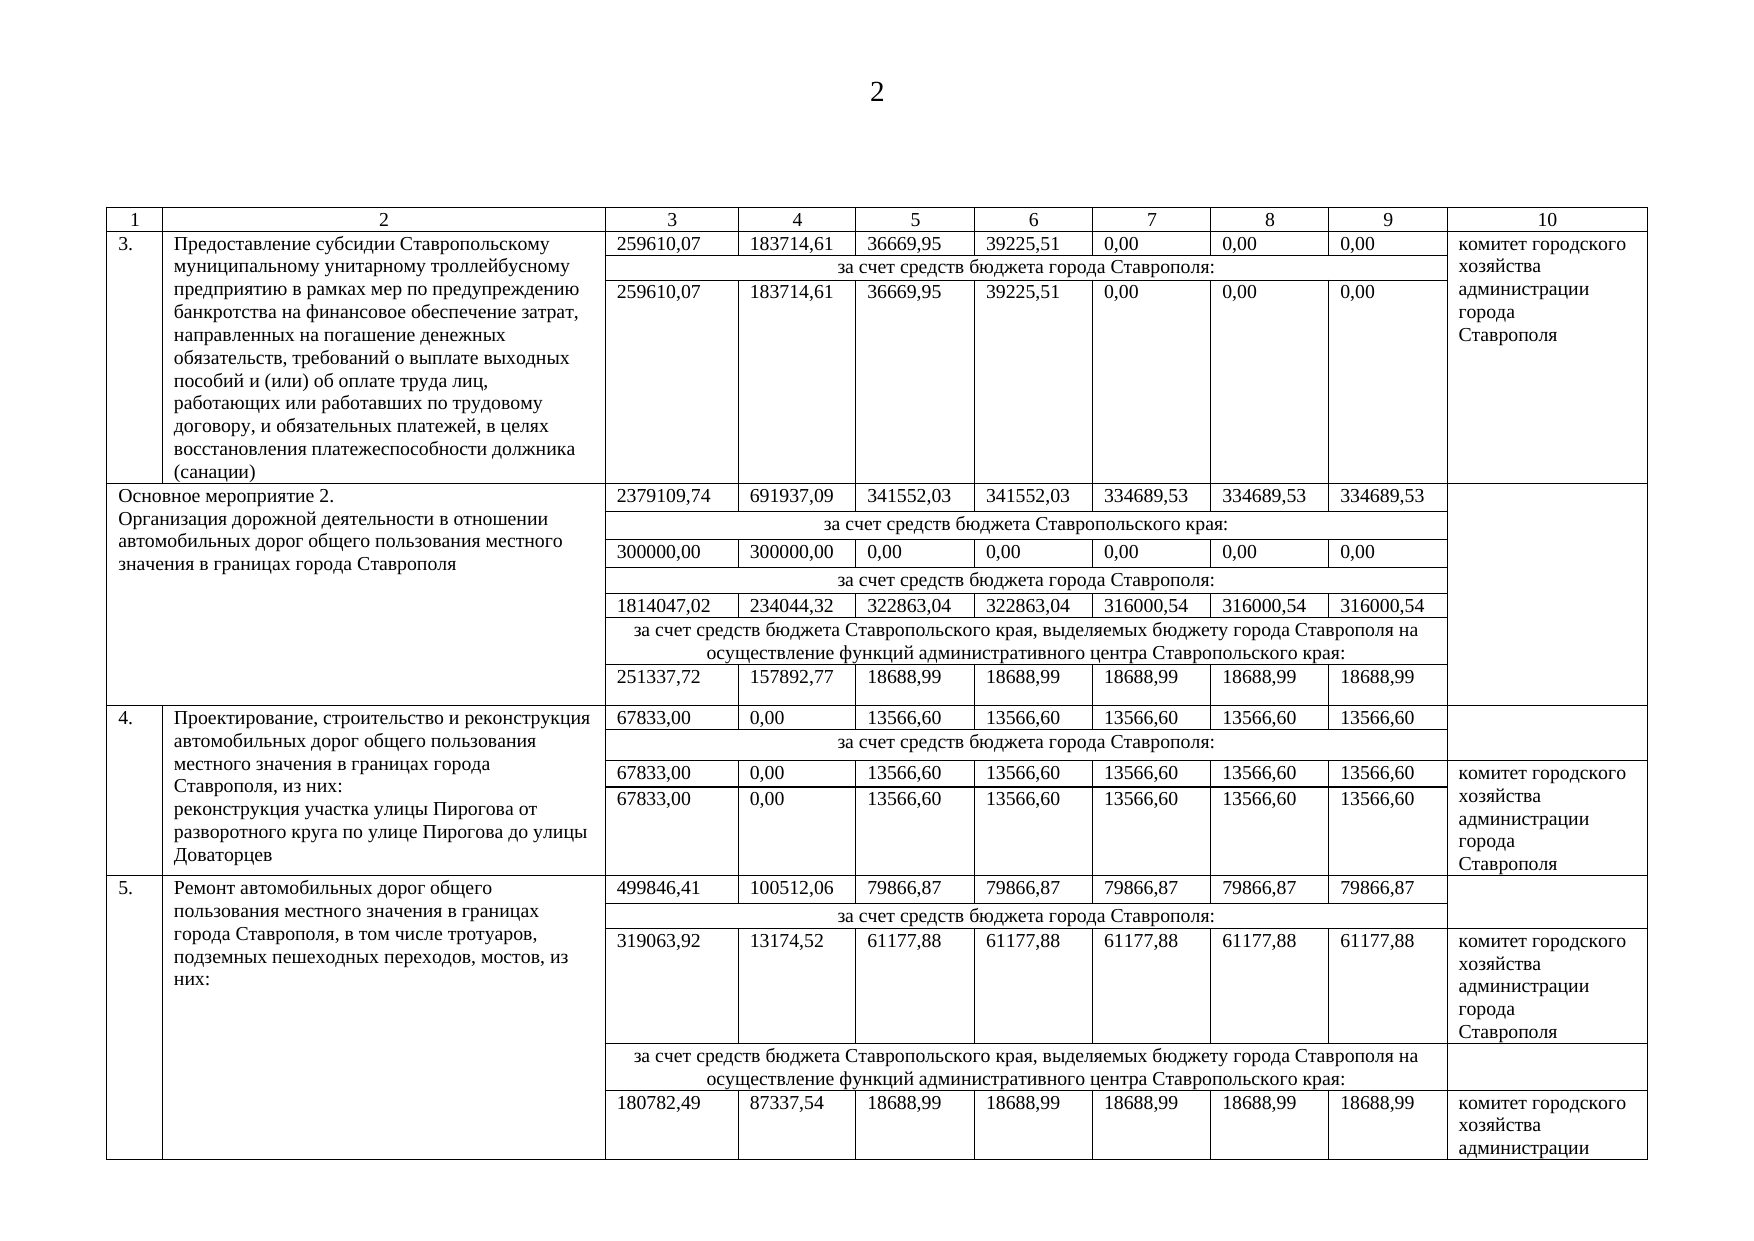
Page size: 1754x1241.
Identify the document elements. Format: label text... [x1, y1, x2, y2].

table_cell 13566,60 [975, 761, 1092, 786]
table_cell 0,00 [1093, 281, 1210, 483]
table_cell 13566,60 [856, 788, 974, 875]
table_cell 0,00 [1329, 540, 1447, 567]
table_cell 300000,00 [739, 540, 855, 567]
table_header 2 [163, 208, 605, 231]
table_cell 61177,88 [856, 929, 974, 1043]
table_cell 234044,32 [739, 594, 855, 617]
table_cell комитет городского хозяйства администрации города Ставрополя [1448, 761, 1647, 875]
table_cell 0,00 [739, 761, 855, 786]
table_cell 0,00 [1211, 281, 1328, 483]
table_cell Основное мероприятие 2. Организация дорожной деятельности в отношении автомобильных дорог общего пользования местного значения в границах города Ставрополя [107, 484, 605, 705]
table_cell 334689,53 [1211, 484, 1328, 511]
table_cell за счет средств бюджета города Ставрополя: [606, 904, 1447, 928]
table_cell 334689,53 [1093, 484, 1210, 511]
table_cell 0,00 [1329, 232, 1447, 254]
table_cell за счет средств бюджета города Ставрополя: [606, 730, 1447, 760]
table_header 7 [1093, 208, 1210, 231]
table_header 6 [975, 208, 1092, 231]
table_cell 61177,88 [1211, 929, 1328, 1043]
table_cell 157892,77 [739, 665, 855, 705]
table_cell 13566,60 [1211, 788, 1328, 875]
table_cell 691937,09 [739, 484, 855, 511]
table_cell 79866,87 [1329, 876, 1447, 903]
table_cell 13566,60 [1093, 761, 1210, 786]
table_cell 13566,60 [856, 706, 974, 729]
table_cell 13174,52 [739, 929, 855, 1043]
table_cell 0,00 [1329, 281, 1447, 483]
table_cell 87337,54 [739, 1091, 855, 1159]
table_cell 13566,60 [975, 788, 1092, 875]
table_cell 183714,61 [739, 232, 855, 254]
table_cell за счет средств бюджета Ставропольского края, выделяемых бюджету города Ставрополя на осуществление функций административного центра Ставропольского края: [606, 1044, 1447, 1089]
table_cell Предоставление субсидии Ставропольскому муниципальному унитарному троллейбусному предприятию в рамках мер по предупреждению банкротства на финансовое обеспечение затрат, направленных на погашение денежных обязательств, требований о выплате выходных пособий и (или) об оплате труда лиц, работающих или работавших по трудовому договору, и обязательных платежей, в целях восстановления платежеспособности должника (санации) [163, 232, 605, 483]
table_cell 61177,88 [1093, 929, 1210, 1043]
table_cell 39225,51 [975, 232, 1092, 254]
table_header 9 [1329, 208, 1447, 231]
table_cell 13566,60 [1211, 706, 1328, 729]
table_cell 61177,88 [975, 929, 1092, 1043]
table_cell 316000,54 [1093, 594, 1210, 617]
table_cell 39225,51 [975, 281, 1092, 483]
table_cell 341552,03 [856, 484, 974, 511]
table_header 3 [606, 208, 738, 231]
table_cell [606, 256, 1447, 279]
table_cell [1448, 1044, 1647, 1089]
table_cell 2379109,74 [606, 484, 738, 511]
table_cell 18688,99 [1211, 1091, 1328, 1159]
table_cell [1448, 876, 1647, 928]
table_cell 61177,88 [1329, 929, 1447, 1043]
table_cell 322863,04 [975, 594, 1092, 617]
table_cell 18688,99 [1329, 1091, 1447, 1159]
table_cell 18688,99 [1211, 665, 1328, 705]
table_cell 13566,60 [1093, 706, 1210, 729]
table_cell 79866,87 [1093, 876, 1210, 903]
table_cell 18688,99 [1329, 665, 1447, 705]
table_cell 79866,87 [1211, 876, 1328, 903]
table_cell 67833,00 [606, 706, 738, 729]
table_cell 13566,60 [1211, 761, 1328, 786]
table_cell 0,00 [1093, 232, 1210, 254]
table_cell 0,00 [975, 540, 1092, 567]
table_cell 18688,99 [975, 665, 1092, 705]
table_cell 13566,60 [1329, 788, 1447, 875]
table_header 10 [1448, 208, 1647, 231]
table_cell 100512,06 [739, 876, 855, 903]
table_cell комитет городского хозяйства администрации города Ставрополя [1448, 929, 1647, 1043]
table_cell Ремонт автомобильных дорог общего пользования местного значения в границах города Ставрополя, в том числе тротуаров, подземных пешеходных переходов, мостов, из них: устройство и ремонт тротуаров по четной стороне пер. Каховского ремонт участка тротуара по улице Доваторцев от улицы Южный обход до проезда Лазурный [163, 876, 605, 1159]
table_cell за счет средств бюджета Ставропольского края: [606, 512, 1447, 539]
table_header 8 [1211, 208, 1328, 231]
table_cell 18688,99 [856, 1091, 974, 1159]
table_header 5 [856, 208, 974, 231]
table_cell 36669,95 [856, 281, 974, 483]
table_cell 316000,54 [1211, 594, 1328, 617]
table_cell 4. [107, 706, 162, 875]
table_cell 67833,00 [606, 788, 738, 875]
table_cell за счет средств бюджета города Ставрополя: [606, 568, 1447, 593]
table_cell 13566,60 [1329, 761, 1447, 786]
table_cell 13566,60 [856, 761, 974, 786]
table_cell 18688,99 [1093, 665, 1210, 705]
table_cell 259610,07 [606, 232, 738, 254]
table_cell 319063,92 [606, 929, 738, 1043]
table_cell 1814047,02 [606, 594, 738, 617]
table_cell 13566,60 [1329, 706, 1447, 729]
table_cell [1448, 484, 1647, 705]
table_cell 322863,04 [856, 594, 974, 617]
table_cell 18688,99 [975, 1091, 1092, 1159]
table_cell 13566,60 [1093, 788, 1210, 875]
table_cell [1448, 1091, 1647, 1159]
table_cell 0,00 [1093, 540, 1210, 567]
table_cell 499846,41 [606, 876, 738, 903]
table_cell 0,00 [856, 540, 974, 567]
table_cell 18688,99 [856, 665, 974, 705]
table_cell 79866,87 [856, 876, 974, 903]
table_cell Проектирование, строительство и реконструкция автомобильных дорог общего пользования местного значения в границах города Ставрополя, из них: реконструкция участка улицы Пирогова от разворотного круга по улице Пирогова до улицы Доваторцев [163, 706, 605, 875]
table_cell 316000,54 [1329, 594, 1447, 617]
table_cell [1448, 232, 1647, 483]
table_cell 13566,60 [975, 706, 1092, 729]
table_header 4 [739, 208, 855, 231]
table_cell 334689,53 [1329, 484, 1447, 511]
table_cell 0,00 [739, 706, 855, 729]
table_cell 180782,49 [606, 1091, 738, 1159]
table_header 1 [107, 208, 162, 231]
table_cell 0,00 [1211, 540, 1328, 567]
table_cell 67833,00 [606, 761, 738, 786]
table_cell 251337,72 [606, 665, 738, 705]
table_cell 79866,87 [975, 876, 1092, 903]
table_cell 300000,00 [606, 540, 738, 567]
table_cell 18688,99 [1093, 1091, 1210, 1159]
table_cell 3. [107, 232, 162, 483]
table_cell [1448, 706, 1647, 760]
table_cell 5. [107, 876, 162, 1159]
table_cell 0,00 [1211, 232, 1328, 254]
table_cell 36669,95 [856, 232, 974, 254]
table_cell 0,00 [739, 788, 855, 875]
table_cell за счет средств бюджета Ставропольского края, выделяемых бюджету города Ставрополя на осуществление функций административного центра Ставропольского края: [606, 618, 1447, 663]
table_cell 259610,07 [606, 281, 738, 483]
table_cell 341552,03 [975, 484, 1092, 511]
table_cell 183714,61 [739, 281, 855, 483]
